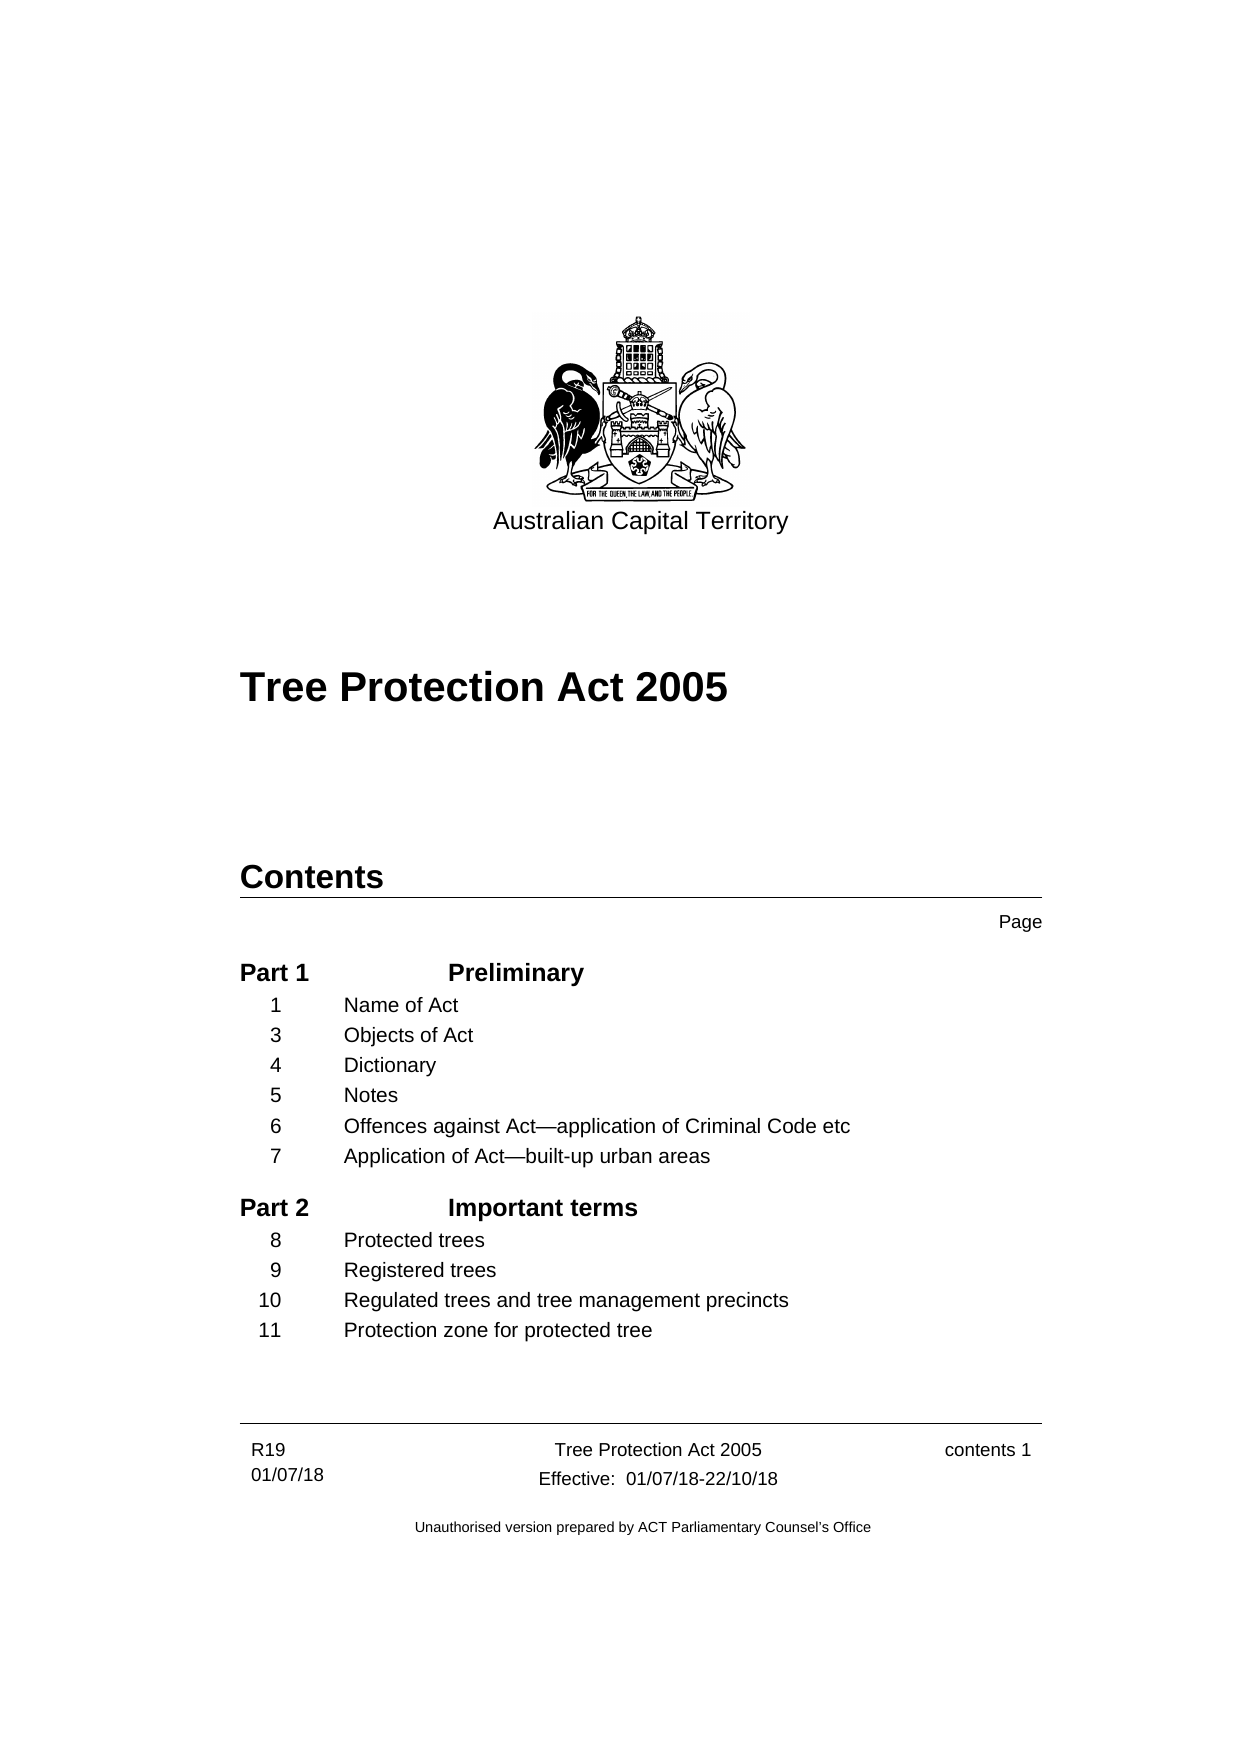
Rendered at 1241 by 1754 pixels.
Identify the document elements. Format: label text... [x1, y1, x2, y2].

text 7 Application of Act—built-up urban areas 4 [239, 1144, 996, 1168]
text 6 Offences against Act—application of Criminal Code etc 3 [239, 1113, 996, 1137]
text Part 2 Important terms 5 [239, 1193, 996, 1221]
subtitle Contents [239, 857, 1042, 898]
text 5 Notes 3 [239, 1083, 996, 1107]
text 11 Protection zone for protected tree 6 [239, 1318, 996, 1342]
picture [531, 312, 751, 507]
text Tree Protection Act 2005 [239, 662, 1042, 710]
text 3 Objects of Act 2 [239, 1023, 996, 1047]
text 8 Protected trees 5 [239, 1228, 996, 1252]
text Australian Capital Territory [239, 506, 1042, 535]
text 1 Name of Act 2 [239, 993, 996, 1017]
text Page [239, 911, 1042, 933]
text Part 1 Preliminary 2 [239, 958, 996, 986]
text 4 Dictionary 3 [239, 1053, 996, 1077]
text 10 Regulated trees and tree management precincts 5 [239, 1288, 996, 1312]
text 9 Registered trees 5 [239, 1258, 996, 1282]
